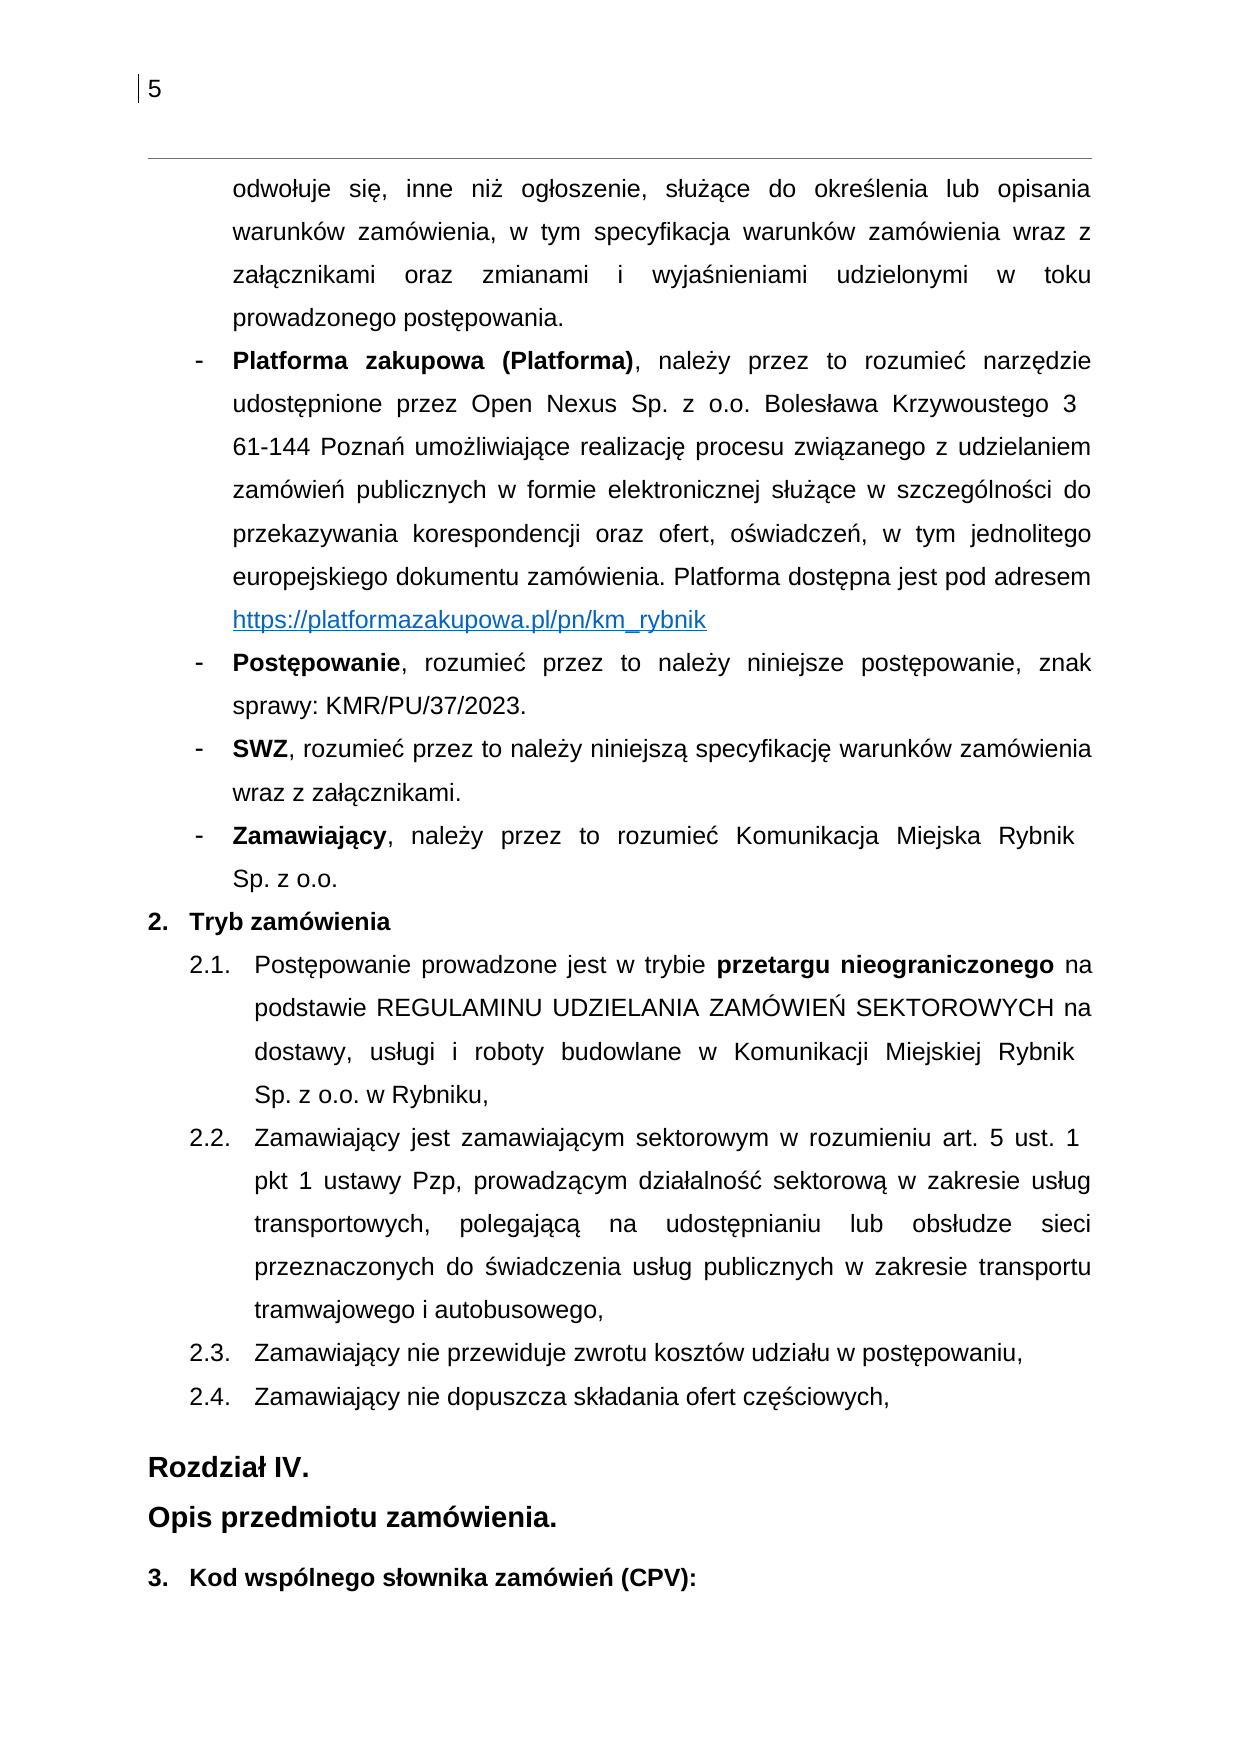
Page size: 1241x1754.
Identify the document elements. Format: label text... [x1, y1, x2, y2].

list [195, 173, 1092, 332]
list Platforma zakupowa (Platforma), należy przez to rozumieć narzędzie udostępnione przez Open Nexus Sp. z o.o. Bolesława Krzywoustego 3 61-144 Poznań umożliwiające realizację procesu związanego z udzielaniem zamówień publicznych w formie elektronicznej służące w szczególności do przekazywania korespondencji oraz ofert, oświadczeń, w tym jednolitego europejskiego dokumentu zamówienia. Platforma dostępna jest pod adresem https://platformazakupowa.pl/pn/km_rybnik [195, 346, 1092, 634]
list Zamawiający, należy przez to rozumieć Komunikacja Miejska Rybnik Sp. z o.o. [195, 821, 1092, 893]
list Zamawiający jest zamawiającym sektorowym w rozumieniu art. 5 ust. 1 pkt 1 ustawy Pzp, prowadzącym działalność sektorową w zakresie usług transportowych, polegającą na udostępnianiu lub obsłudze sieci przeznaczonych do świadczenia usług publicznych w zakresie transportu tramwajowego i autobusowego, [189, 1123, 1092, 1324]
subtitle Tryb zamówienia [148, 907, 1092, 936]
list Postępowanie, rozumieć przez to należy niniejsze postępowanie, znak sprawy: KMR/PU/37/2023. [195, 648, 1092, 720]
list Zamawiający nie przewiduje zwrotu kosztów udziału w postępowaniu, [189, 1338, 1092, 1367]
list SWZ, rozumieć przez to należy niniejszą specyfikację warunków zamówienia wraz z załącznikami. [195, 734, 1092, 806]
list Postępowanie prowadzone jest w trybie przetargu nieograniczonego na podstawie REGULAMINU UDZIELANIA ZAMÓWIEŃ SEKTOROWYCH na dostawy, usługi i roboty budowlane w Komunikacji Miejskiej Rybnik Sp. z o.o. w Rybniku, [189, 950, 1092, 1108]
list Zamawiający nie dopuszcza składania ofert częściowych, [189, 1381, 1092, 1410]
list Kod wspólnego słownika zamówień (CPV): [148, 1563, 1092, 1591]
subtitle Opis przedmiotu zamówienia. [148, 1449, 1092, 1533]
